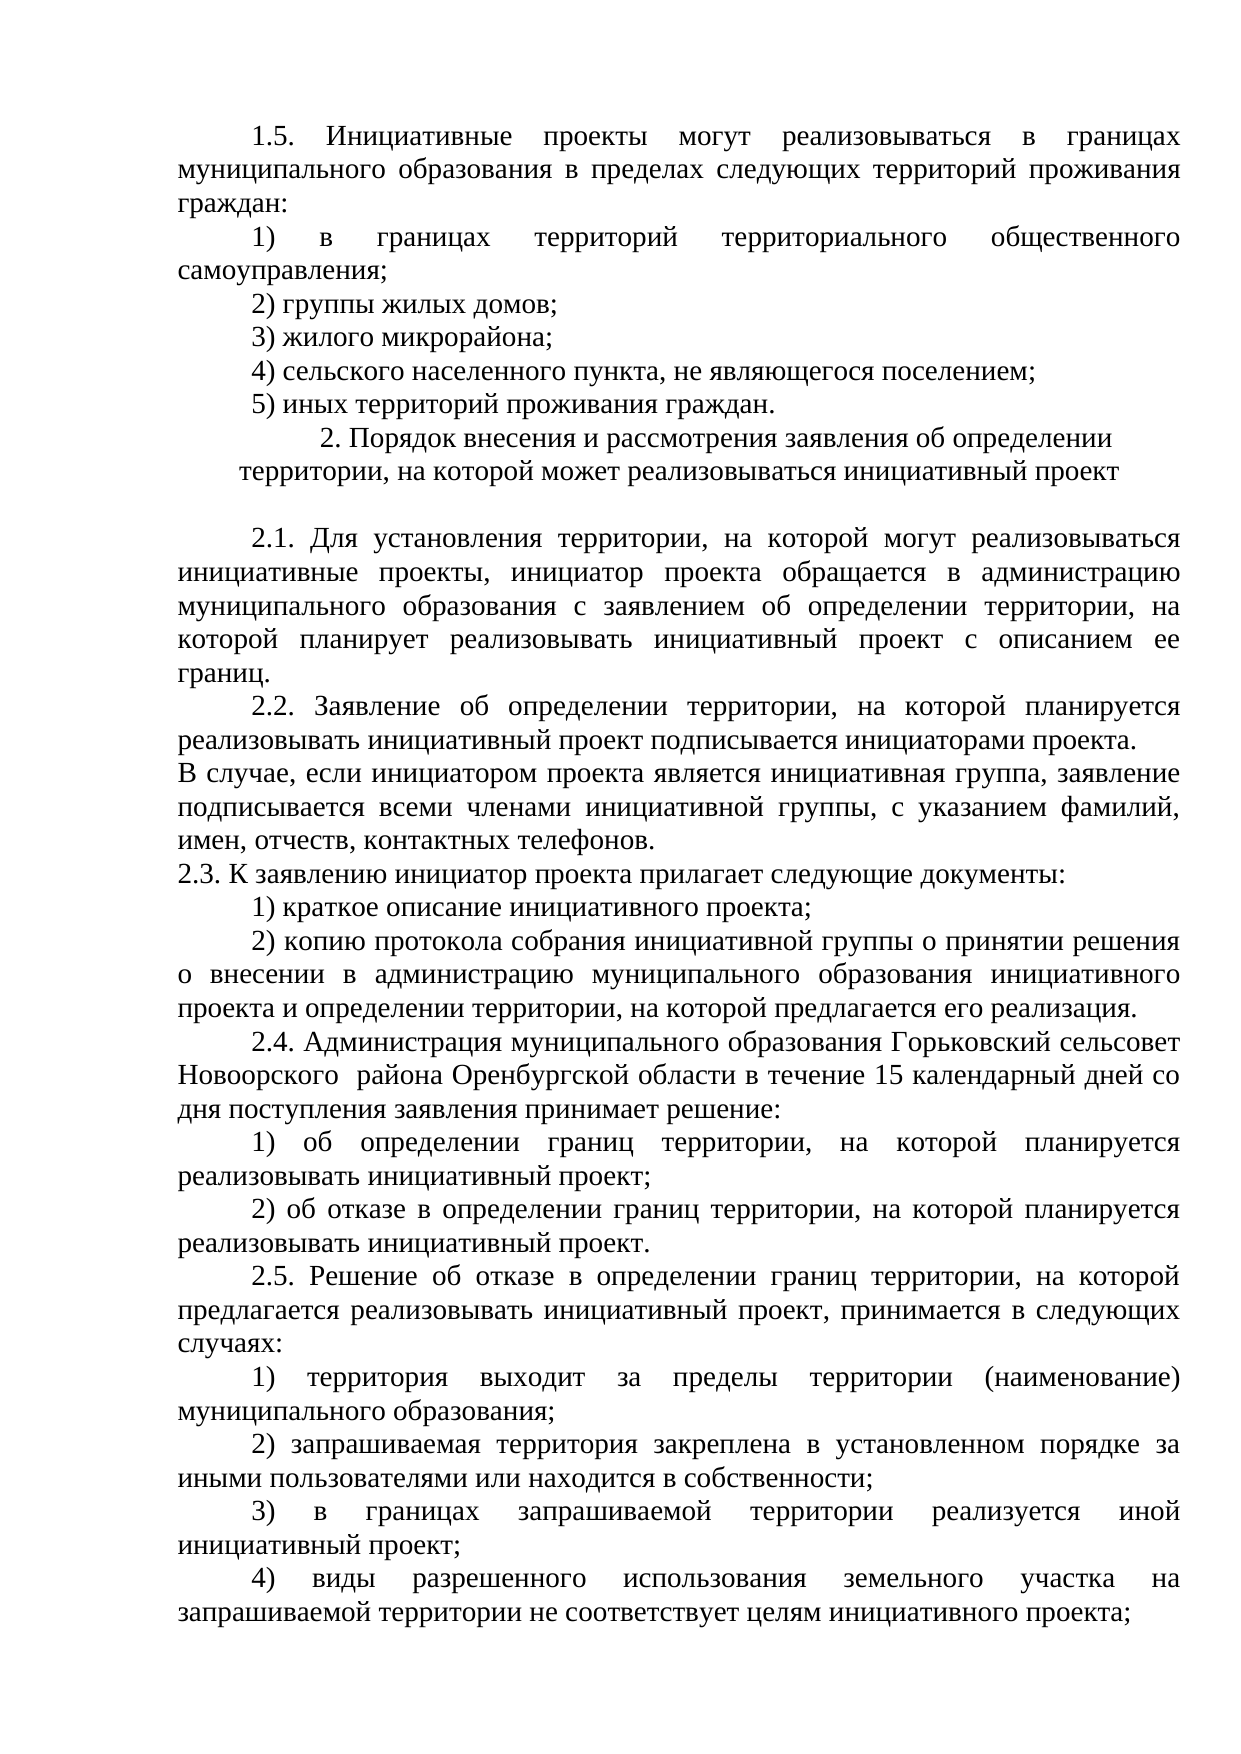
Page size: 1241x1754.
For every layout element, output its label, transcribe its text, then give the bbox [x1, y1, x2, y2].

text 3) в границах запрашиваемой территории реализуется иной инициативный проект; [177, 1493, 1181, 1560]
text 4) сельского населенного пункта, не являющегося поселением; [177, 353, 1181, 386]
text 1) в границах территорий территориального общественного самоуправления; [177, 219, 1181, 286]
text В случае, если инициатором проекта является инициативная группа, заявление подписывается всеми членами инициативной группы, с указанием фамилий, имен, отчеств, контактных телефонов. [177, 755, 1181, 856]
text 3) жилого микрорайона; [177, 319, 1181, 353]
text 2.1. Для установления территории, на которой могут реализовываться инициативные проекты, инициатор проекта обращается в администрацию муниципального образования с заявлением об определении территории, на которой планирует реализовывать инициативный проект с описанием ее границ. [177, 521, 1181, 688]
text 2.4. Администрация муниципального образования Горьковский сельсовет Новоорского района Оренбургской области в течение 15 календарный дней со дня поступления заявления принимает решение: [177, 1024, 1181, 1124]
text 1) об определении границ территории, на которой планируется реализовывать инициативный проект; [177, 1124, 1181, 1191]
text 4) виды разрешенного использования земельного участка на запрашиваемой территории не соответствует целям инициативного проекта; [177, 1560, 1181, 1627]
text 1) краткое описание инициативного проекта; [177, 889, 1181, 923]
text 5) иных территорий проживания граждан. [177, 386, 1181, 420]
text 2.3. К заявлению инициатор проекта прилагает следующие документы: [177, 856, 1181, 889]
text 2. Порядок внесения и рассмотрения заявления об определении территории, на которой может реализовываться инициативный проект [177, 420, 1181, 487]
text 2.2. Заявление об определении территории, на которой планируется реализовывать инициативный проект подписывается инициаторами проекта. [177, 688, 1181, 755]
text 2) копию протокола собрания инициативной группы о принятии решения о внесении в администрацию муниципального образования инициативного проекта и определении территории, на которой предлагается его реализация. [177, 923, 1181, 1024]
text 2) группы жилых домов; [177, 286, 1181, 319]
text 2) запрашиваемая территория закреплена в установленном порядке за иными пользователями или находится в собственности; [177, 1426, 1181, 1493]
text 2) об отказе в определении границ территории, на которой планируется реализовывать инициативный проект. [177, 1191, 1181, 1258]
text 2.5. Решение об отказе в определении границ территории, на которой предлагается реализовывать инициативный проект, принимается в следующих случаях: [177, 1258, 1181, 1359]
text 1) территория выходит за пределы территории (наименование) муниципального образования; [177, 1359, 1181, 1426]
text 1.5. Инициативные проекты могут реализовываться в границах муниципального образования в пределах следующих территорий проживания граждан: [177, 118, 1181, 219]
